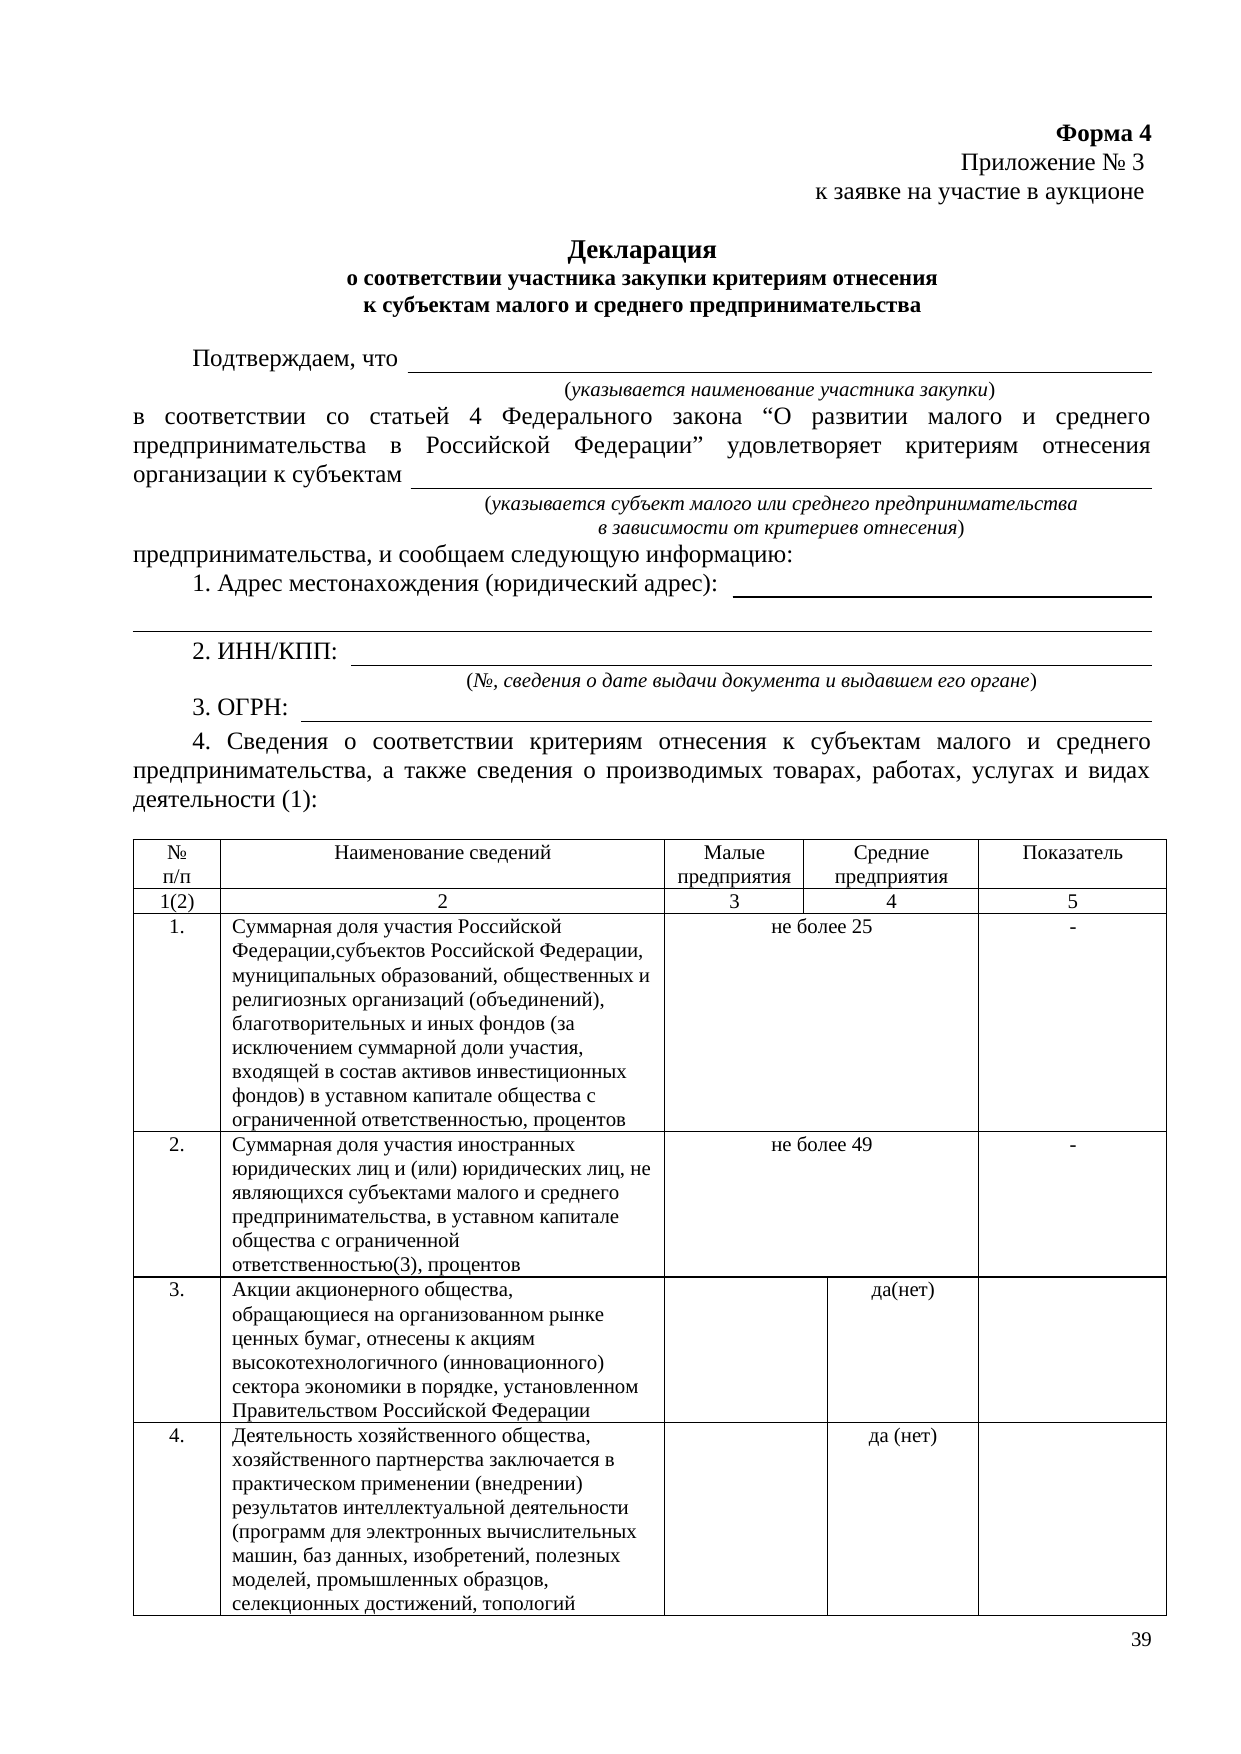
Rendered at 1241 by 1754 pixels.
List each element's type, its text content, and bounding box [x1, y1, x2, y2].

text (№, сведения о дате выдачи документа и выдавшем его органе) [351, 666, 1152, 692]
text 2. ИНН/КПП: [192, 636, 1152, 665]
table_cell 5 [979, 889, 1166, 913]
table_cell 1. [134, 914, 220, 1131]
text 3. ОГРН: [192, 692, 1152, 721]
table_header Малые предприятия [665, 840, 803, 888]
table_cell 2. [134, 1132, 220, 1276]
table_cell [979, 1278, 1166, 1422]
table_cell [221, 1423, 664, 1615]
table_cell 4. [134, 1423, 220, 1615]
table_cell Суммарная доля участия Российской Федерации,субъектов Российской Федерации, муниципальных образований, общественных и религиозных организаций (объединений), благотворительных и иных фондов (за исключением суммарной доли участия, входящей в состав активов инвестиционных фондов) в уставном капитале общества с ограниченной ответственностью, процентов [221, 914, 664, 1131]
table_cell Суммарная доля участия иностранных юридических лиц и (или) юридических лиц, не являющихся субъектами малого и среднего предпринимательства, в уставном капитале общества с ограниченной ответственностью(3), процентов [221, 1132, 664, 1276]
text 4. Сведения о соответствии критериям отнесения к субъектам малого и среднего предпринимательства, а также сведения о производимых товарах, работах, услугах и видах деятельности (1): [133, 726, 1152, 813]
table_cell - [979, 914, 1166, 1131]
table_cell 2 [221, 889, 664, 913]
table_cell [979, 1423, 1166, 1615]
text в соответствии со статьей 4 Федерального закона “О развитии малого и среднего предпринимательства в Российской Федерации” удовлетворяет критериям отнесения организации к субъектам [133, 401, 1152, 488]
table_cell да (нет) [828, 1423, 978, 1615]
text (указывается наименование участника закупки) [408, 373, 1152, 401]
table_cell 4 [804, 889, 978, 913]
table_cell - [979, 1132, 1166, 1276]
text Подтверждаем, что [133, 343, 1152, 372]
table_cell не более 49 [665, 1132, 978, 1276]
table_cell 1(2) [134, 889, 220, 913]
table_cell не более 25 [665, 914, 978, 1131]
table_cell 3. [134, 1278, 220, 1422]
text (указывается субъект малого или среднего предпринимательства в зависимости от критериев отнесения) [411, 489, 1152, 539]
table_cell 3 [665, 889, 803, 913]
text Форма 4 [133, 118, 1152, 147]
text 1. Адрес местонахождения (юридический адрес): [192, 568, 1152, 596]
table_cell [665, 1278, 827, 1422]
text Приложение № 3 [133, 147, 1144, 176]
table_header Средние предприятия [804, 840, 978, 888]
table_cell да(нет) [828, 1278, 978, 1422]
text к заявке на участие в аукционе [133, 176, 1144, 204]
table_header Наименование сведений [221, 840, 664, 888]
table_cell [665, 1423, 827, 1615]
table_header Показатель [979, 840, 1166, 888]
text о соответствии участника закупки критериям отнесения к субъектам малого и среднего предпринимательства [133, 264, 1152, 317]
text Декларация [133, 233, 1152, 264]
table_header № п/п [134, 840, 220, 888]
table_cell Акции акционерного общества, обращающиеся на организованном рынке ценных бумаг, отнесены к акциям высокотехнологичного (инновационного) сектора экономики в порядке, установленном Правительством Российской Федерации [221, 1278, 664, 1422]
text предпринимательства, и сообщаем следующую информацию: [133, 539, 1152, 568]
